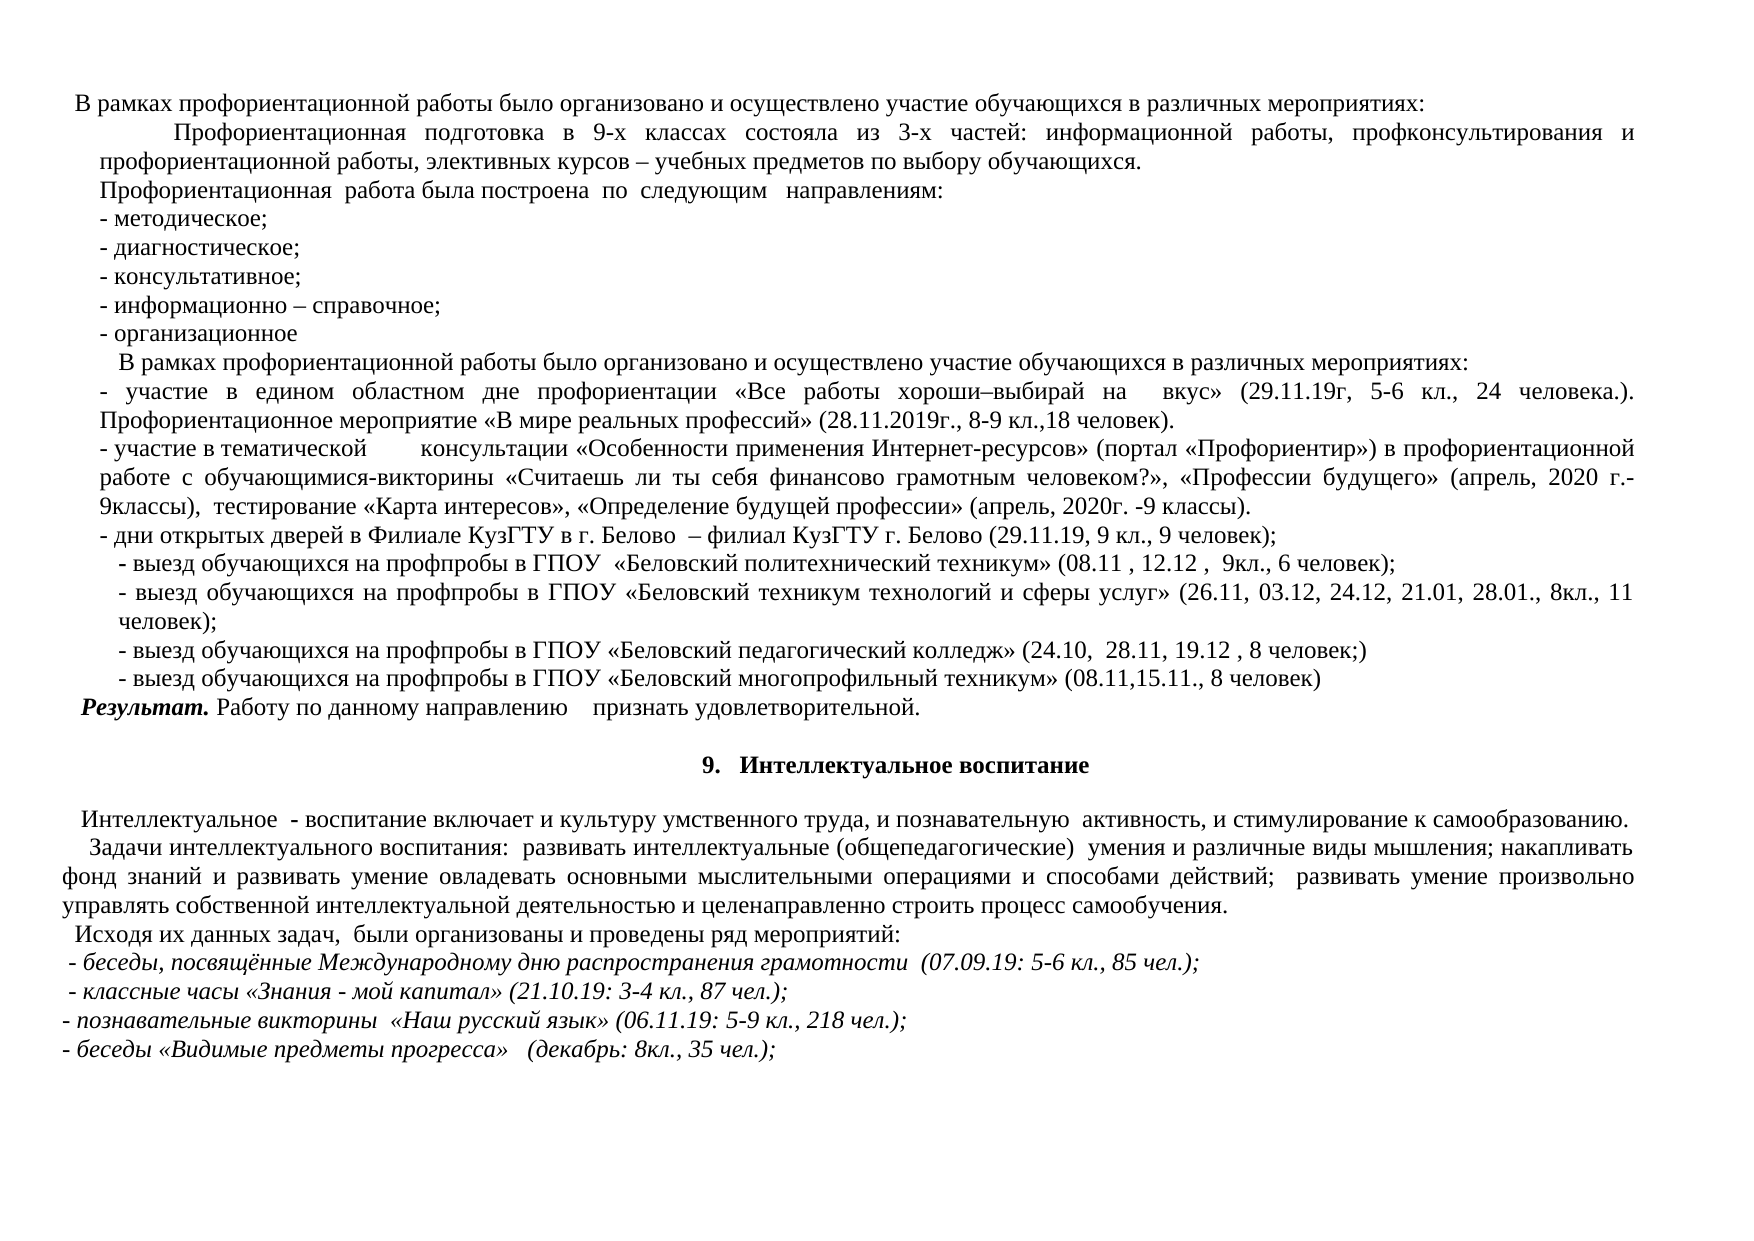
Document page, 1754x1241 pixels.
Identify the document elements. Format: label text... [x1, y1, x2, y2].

text - выезд обучающихся на профпробы в ГПОУ «Беловский политехнический техникум» (08.11 , 12.12 , 9кл., 6 человек); [118, 548, 1636, 577]
text - дни открытых дверей в Филиале КузГТУ в г. Белово – филиал КузГТУ г. Белово (29.11.19, 9 кл., 9 человек); [99, 520, 1636, 548]
text - организационное [99, 318, 1636, 347]
text - познавательные викторины «Наш русский язык» (06.11.19: 5-9 кл., 218 чел.); [62, 1005, 1636, 1034]
text - информационно – справочное; [99, 290, 1636, 318]
text - консультативное; [99, 261, 1636, 290]
list Интеллектуальное воспитание [156, 750, 1636, 778]
text - классные часы «Знания - мой капитал» (21.10.19: 3-4 кл., 87 чел.); [62, 976, 1636, 1005]
text В рамках профориентационной работы было организовано и осуществлено участие обучающихся в различных мероприятиях: [62, 88, 1636, 117]
text - беседы, посвящённые Международному дню распространения грамотности (07.09.19: 5-6 кл., 85 чел.); [62, 947, 1636, 976]
text Исходя их данных задач, были организованы и проведены ряд мероприятий: [62, 919, 1636, 947]
text - участие в едином областном дне профориентации «Все работы хороши–выбирай на вкус» (29.11.19г, 5-6 кл., 24 человека.). Профориентационное мероприятие «В мире реальных профессий» (28.11.2019г., 8-9 кл.,18 человек). [99, 376, 1636, 433]
text - выезд обучающихся на профпробы в ГПОУ «Беловский техникум технологий и сферы услуг» (26.11, 03.12, 24.12, 21.01, 28.01., 8кл., 11 человек); [118, 577, 1636, 635]
text - методическое; [99, 203, 1636, 232]
text - участие в тематической консультации «Особенности применения Интернет-ресурсов» (портал «Профориентир») в профориентационной работе с обучающимися-викторины «Считаешь ли ты себя финансово грамотным человеком?», «Профессии будущего» (апрель, .- 9классы), тестирование «Карта интересов», «Определение будущей профессии» (апрель, 2020г. -9 классы). [99, 433, 1636, 520]
text Профориентационная работа была построена по следующим направлениям: [99, 175, 1636, 203]
text Задачи интеллектуального воспитания: развивать интеллектуальные (общепедагогические) умения и различные виды мышления; накапливать фонд знаний и развивать умение овладевать основными мыслительными операциями и способами действий; развивать умение произвольно управлять собственной интеллектуальной деятельностью и целенаправленно строить процесс самообучения. [62, 832, 1636, 919]
text - беседы «Видимые предметы прогресса» (декабрь: 8кл., 35 чел.); [62, 1034, 1636, 1062]
text - диагностическое; [99, 232, 1636, 261]
text Результат. Работу по данному направлению признать удовлетворительной. [62, 692, 1636, 721]
text - выезд обучающихся на профпробы в ГПОУ «Беловский педагогический колледж» (24.10, 28.11, 19.12 , 8 человек;) [118, 635, 1636, 663]
text - выезд обучающихся на профпробы в ГПОУ «Беловский многопрофильный техникум» (08.11,15.11., 8 человек) [118, 663, 1636, 692]
text В рамках профориентационной работы было организовано и осуществлено участие обучающихся в различных мероприятиях: [99, 347, 1636, 376]
